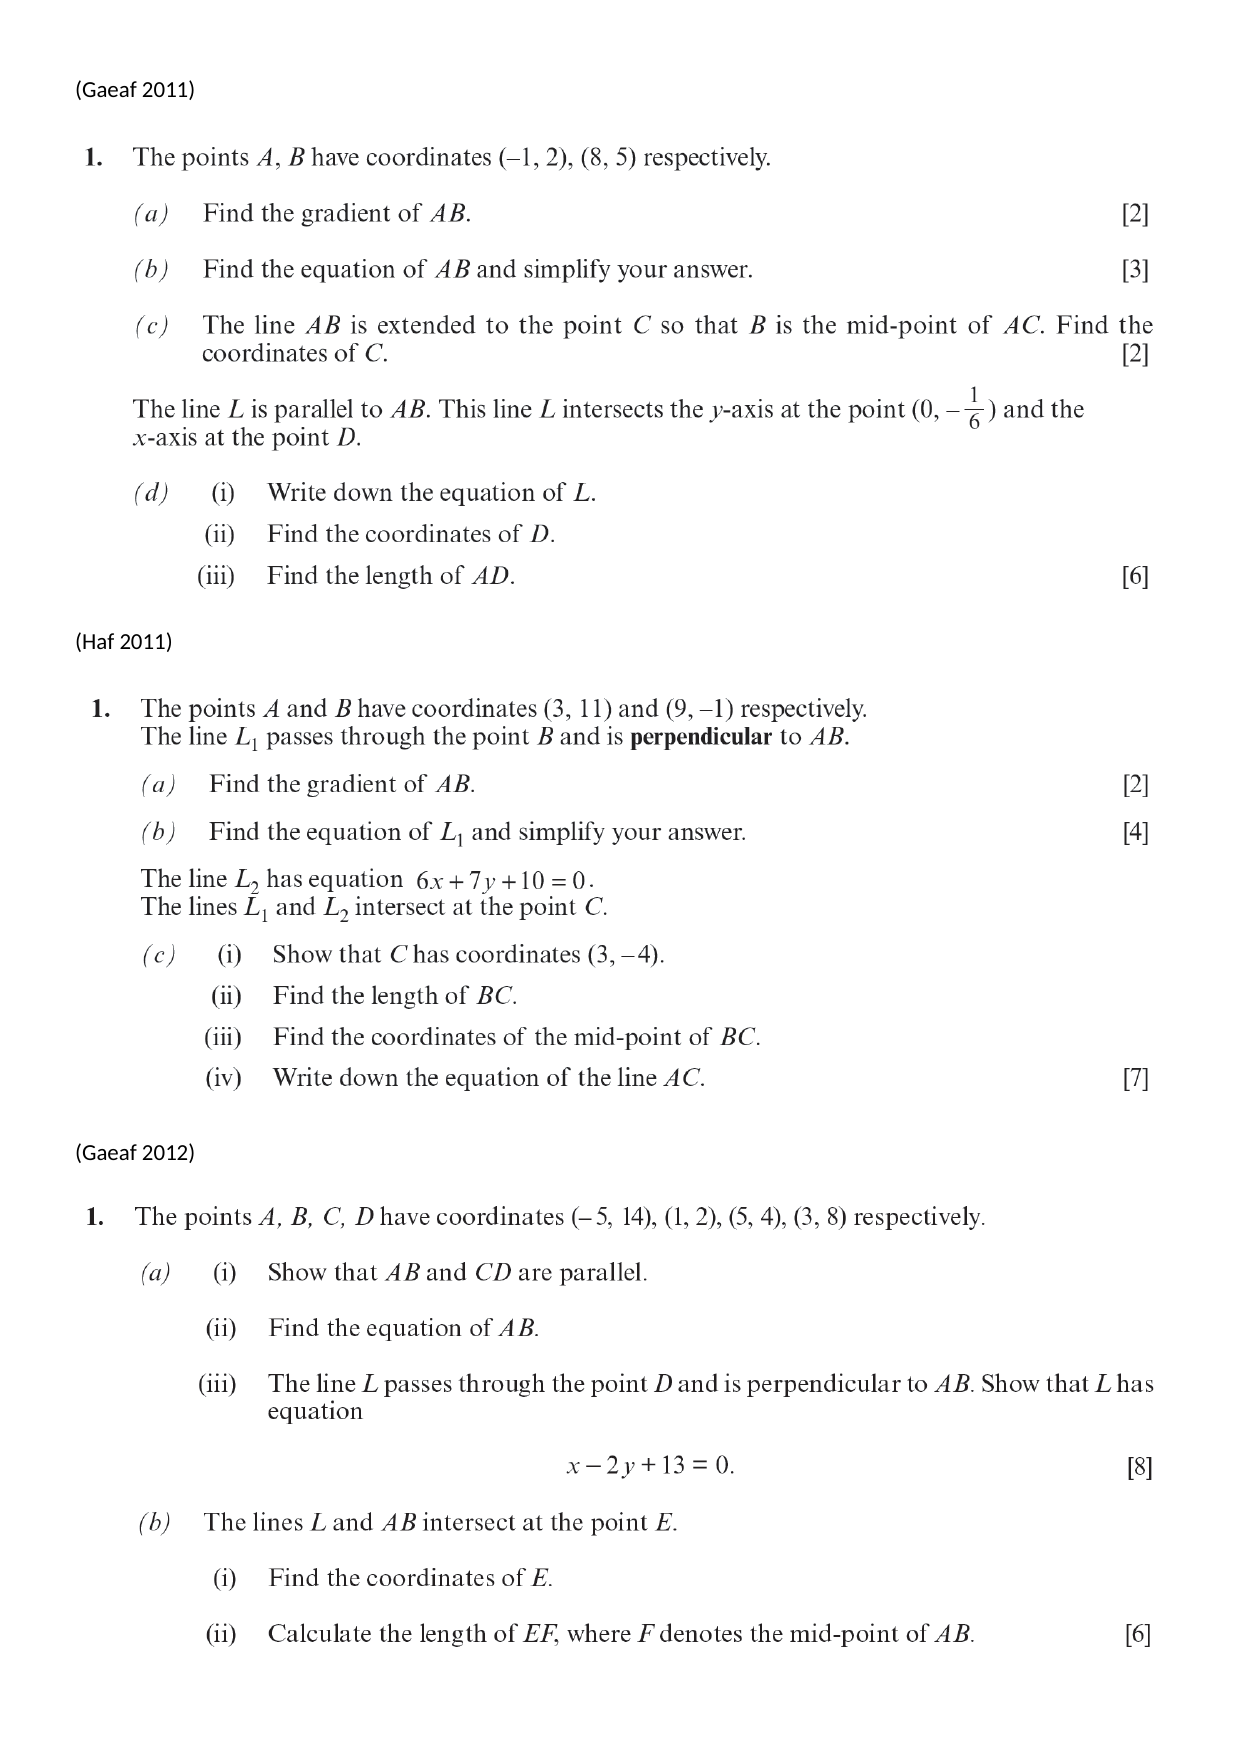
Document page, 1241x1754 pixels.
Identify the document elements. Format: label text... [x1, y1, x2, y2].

text (Haf 2011) [75, 627, 1165, 655]
text (Gaeaf 2011) [75, 75, 1165, 103]
picture [75, 1191, 1166, 1663]
picture [75, 680, 1166, 1114]
text (Gaeaf 2012) [75, 1138, 1165, 1166]
picture [75, 128, 1166, 603]
